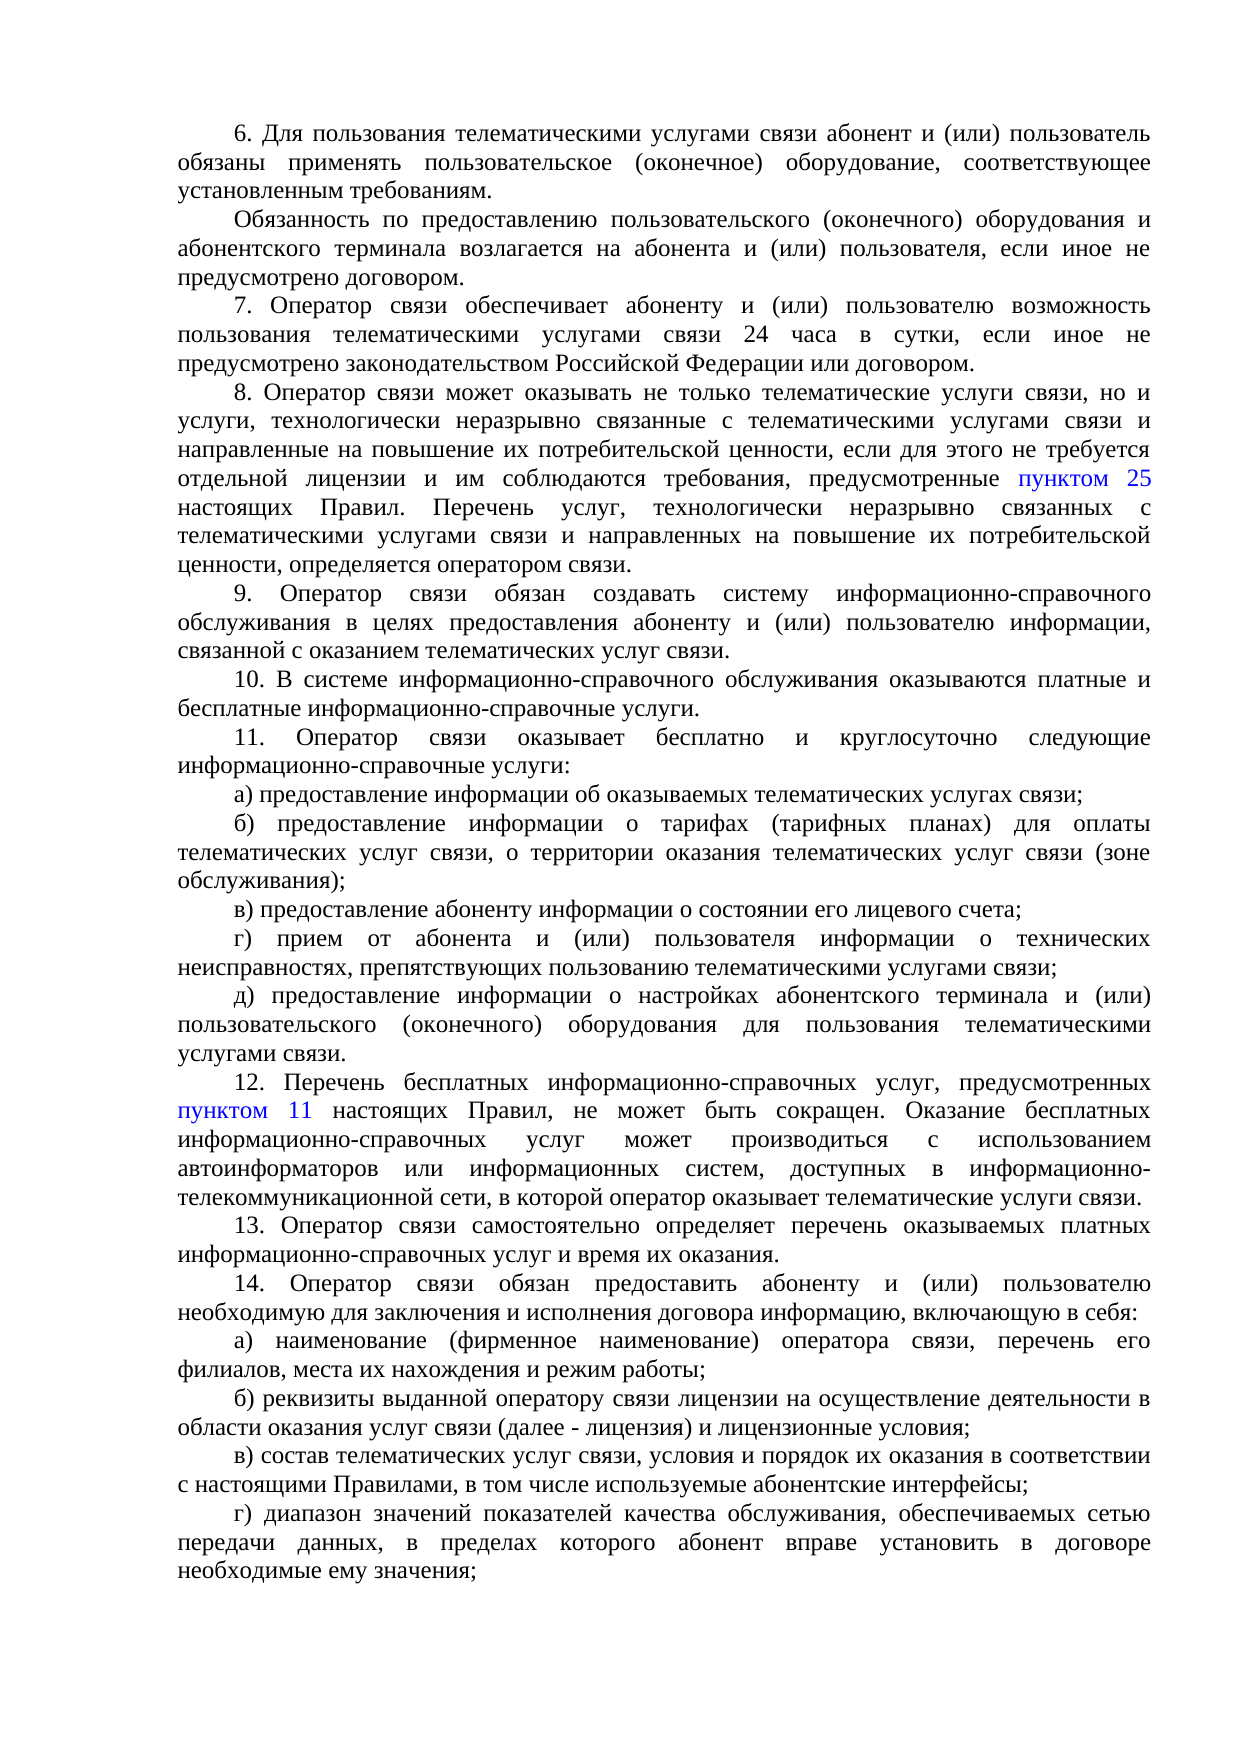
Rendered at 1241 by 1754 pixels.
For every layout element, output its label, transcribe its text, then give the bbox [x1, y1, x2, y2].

text 13. Оператор связи самостоятельно определяет перечень оказываемых платных информационно-справочных услуг и время их оказания. [177, 1211, 1152, 1268]
text в) состав телематических услуг связи, условия и порядок их оказания в соответствии с настоящими Правилами, в том числе используемые абонентские интерфейсы; [177, 1441, 1152, 1498]
text а) предоставление информации об оказываемых телематических услугах связи; [177, 779, 1152, 808]
text б) реквизиты выданной оператору связи лицензии на осуществление деятельности в области оказания услуг связи (далее - лицензия) и лицензионные условия; [177, 1383, 1152, 1441]
text 14. Оператор связи обязан предоставить абоненту и (или) пользователю необходимую для заключения и исполнения договора информацию, включающую в себя: [177, 1268, 1152, 1326]
text Обязанность по предоставлению пользовательского (оконечного) оборудования и абонентского терминала возлагается на абонента и (или) пользователя, если иное не предусмотрено договором. [177, 204, 1152, 291]
text г) диапазон значений показателей качества обслуживания, обеспечиваемых сетью передачи данных, в пределах которого абонент вправе установить в договоре необходимые ему значения; [177, 1498, 1152, 1584]
text 6. Для пользования телематическими услугами связи абонент и (или) пользователь обязаны применять пользовательское (оконечное) оборудование, соответствующее установленным требованиям. [177, 118, 1152, 204]
text б) предоставление информации о тарифах (тарифных планах) для оплаты телематических услуг связи, о территории оказания телематических услуг связи (зоне обслуживания); [177, 808, 1152, 894]
text 10. В системе информационно-справочного обслуживания оказываются платные и бесплатные информационно-справочные услуги. [177, 664, 1152, 722]
text 12. Перечень бесплатных информационно-справочных услуг, предусмотренных пунктом 11 настоящих Правил, не может быть сокращен. Оказание бесплатных информационно-справочных услуг может производиться с использованием автоинформаторов или информационных систем, доступных в информационно-телекоммуникационной сети, в которой оператор оказывает телематические услуги связи. [177, 1067, 1152, 1211]
text 9. Оператор связи обязан создавать систему информационно-справочного обслуживания в целях предоставления абоненту и (или) пользователю информации, связанной с оказанием телематических услуг связи. [177, 578, 1152, 664]
text а) наименование (фирменное наименование) оператора связи, перечень его филиалов, места их нахождения и режим работы; [177, 1326, 1152, 1383]
text в) предоставление абоненту информации о состоянии его лицевого счета; [177, 894, 1152, 923]
text 8. Оператор связи может оказывать не только телематические услуги связи, но и услуги, технологически неразрывно связанные с телематическими услугами связи и направленные на повышение их потребительской ценности, если для этого не требуется отдельной лицензии и им соблюдаются требования, предусмотренные пунктом 25 настоящих Правил. Перечень услуг, технологически неразрывно связанных с телематическими услугами связи и направленных на повышение их потребительской ценности, определяется оператором связи. [177, 377, 1152, 578]
text 11. Оператор связи оказывает бесплатно и круглосуточно следующие информационно-справочные услуги: [177, 722, 1152, 779]
text 7. Оператор связи обеспечивает абоненту и (или) пользователю возможность пользования телематическими услугами связи 24 часа в сутки, если иное не предусмотрено законодательством Российской Федерации или договором. [177, 291, 1152, 377]
text д) предоставление информации о настройках абонентского терминала и (или) пользовательского (оконечного) оборудования для пользования телематическими услугами связи. [177, 981, 1152, 1067]
text г) прием от абонента и (или) пользователя информации о технических неисправностях, препятствующих пользованию телематическими услугами связи; [177, 923, 1152, 981]
